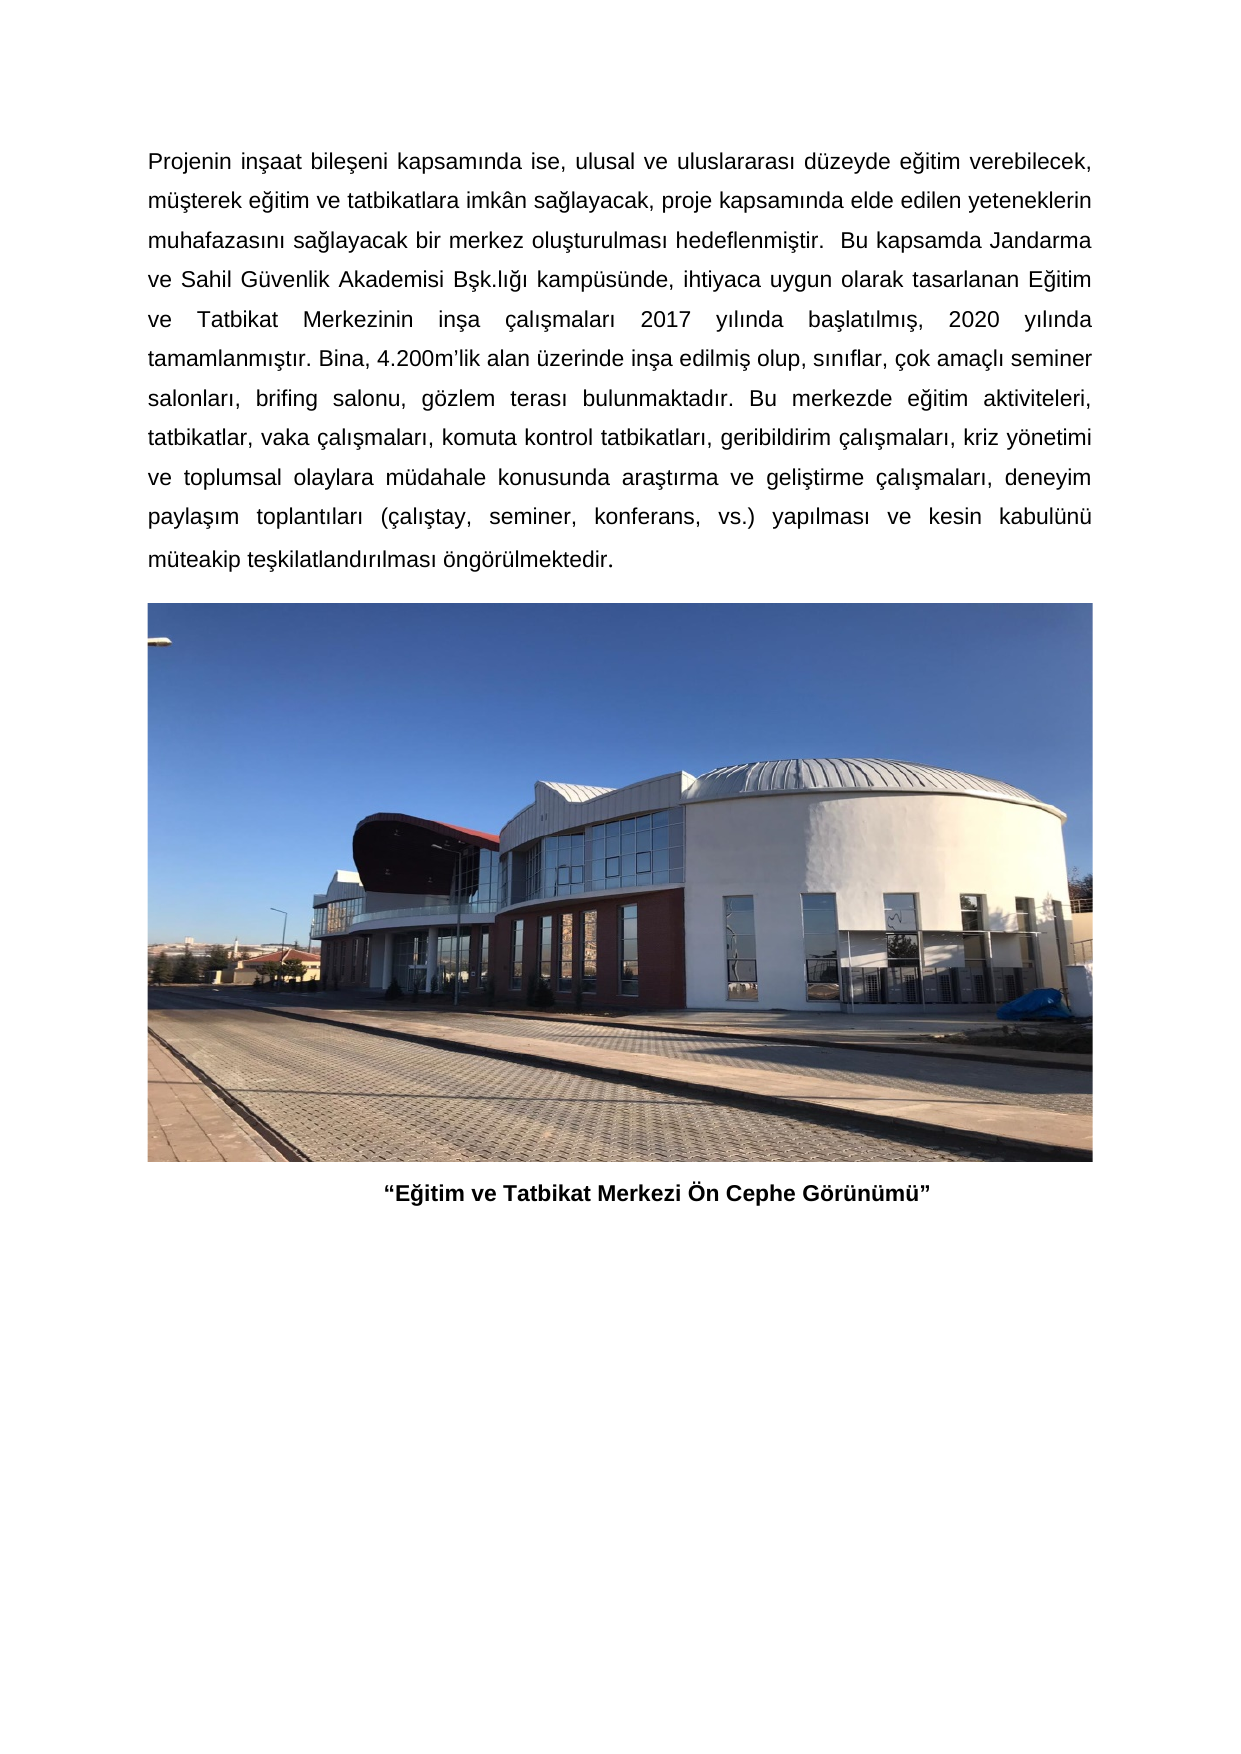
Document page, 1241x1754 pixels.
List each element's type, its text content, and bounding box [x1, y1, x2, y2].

text Projenin inşaat bileşeni kapsamında ise, ulusal ve uluslararası düzeyde eğitim verebilecek, müşterek eğitim ve tatbikatlara imkân sağlayacak, proje kapsamında elde edilen yeteneklerin muhafazasını sağlayacak bir merkez oluşturulması hedeflenmiştir. Bu kapsamda Jandarma ve Sahil Güvenlik Akademisi Bşk.lığı kampüsünde, ihtiyaca uygun olarak tasarlanan Eğitim ve Tatbikat Merkezinin inşa çalışmaları 2017 yılında başlatılmış, 2020 yılında tamamlanmıştır. Bina, 4.200m’lik alan üzerinde inşa edilmiş olup, sınıflar, çok amaçlı seminer salonları, brifing salonu, gözlem terası bulunmaktadır. Bu merkezde eğitim aktiviteleri, tatbikatlar, vaka çalışmaları, komuta kontrol tatbikatları, geribildirim çalışmaları, kriz yönetimi ve toplumsal olaylara müdahale konusunda araştırma ve geliştirme çalışmaları, deneyim paylaşım toplantıları (çalıştay, seminer, konferans, vs.) yapılması ve kesin kabulünü müteakip teşkilatlandırılması öngörülmektedir. [148, 148, 1093, 572]
text “Eğitim ve Tatbikat Merkezi Ön Cephe Görünümü” [148, 1180, 1093, 1206]
picture [147, 603, 1093, 1162]
